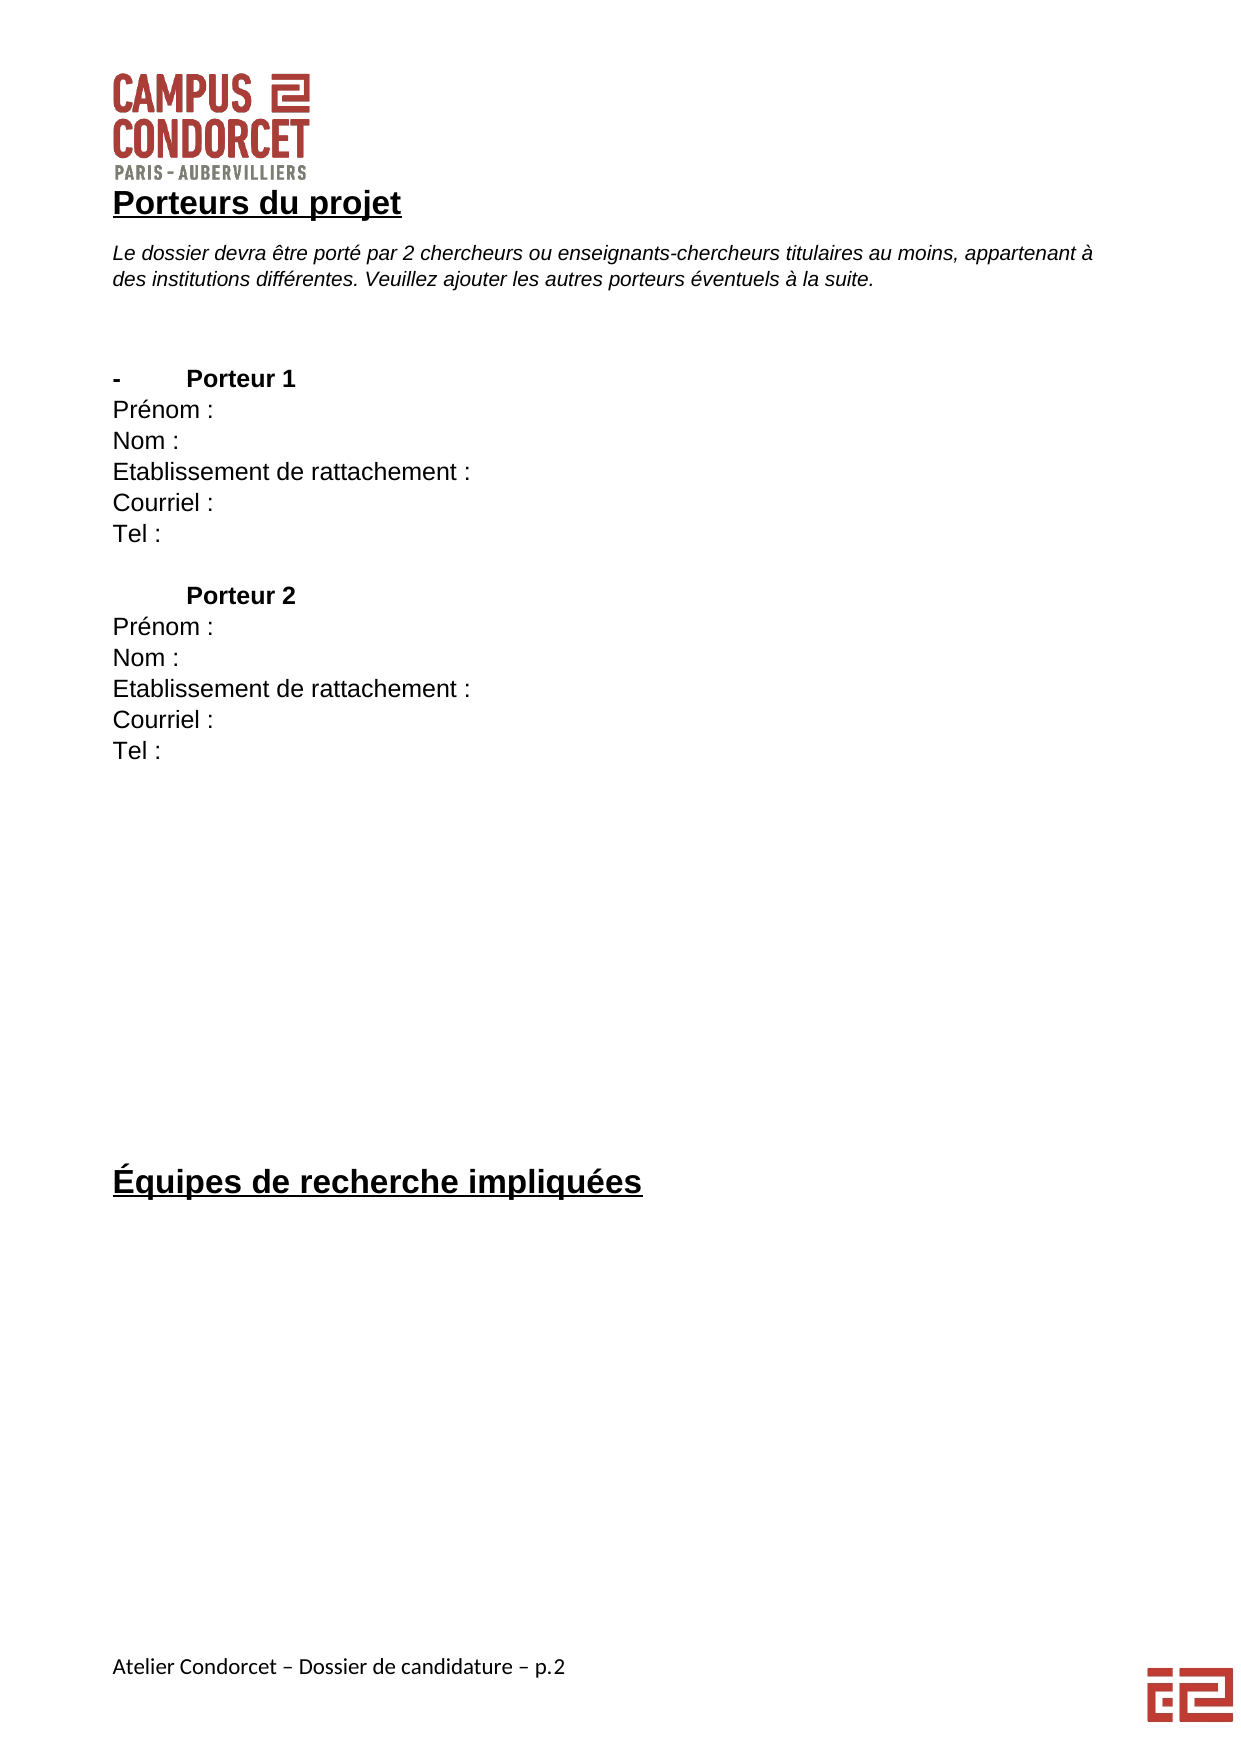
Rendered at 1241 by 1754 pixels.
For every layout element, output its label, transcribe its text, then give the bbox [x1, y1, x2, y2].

text Etablissement de rattachement : [112, 457, 1128, 486]
text Prénom : [112, 395, 1128, 423]
text Nom : [112, 426, 1128, 454]
picture [1139, 1662, 1237, 1727]
text Équipes de recherche impliquées [112, 1162, 1128, 1200]
picture [113, 73, 310, 150]
text Prénom : [112, 612, 1128, 641]
text Courriel : [112, 488, 1128, 517]
text - Porteur 1 [112, 364, 1128, 392]
text Porteur 2 [112, 581, 1128, 610]
text Nom : [112, 643, 1128, 672]
text Courriel : [112, 705, 1128, 734]
text Le dossier devra être porté par 2 chercheurs ou enseignants-chercheurs titulaires au moins, appartenant à des institutions différentes. Veuillez ajouter les autres porteurs éventuels à la suite. [112, 241, 1128, 291]
text Tel : [112, 736, 1128, 765]
text Porteurs du projet [112, 150, 1128, 221]
text Etablissement de rattachement : [112, 674, 1128, 703]
text Tel : [112, 519, 1128, 548]
